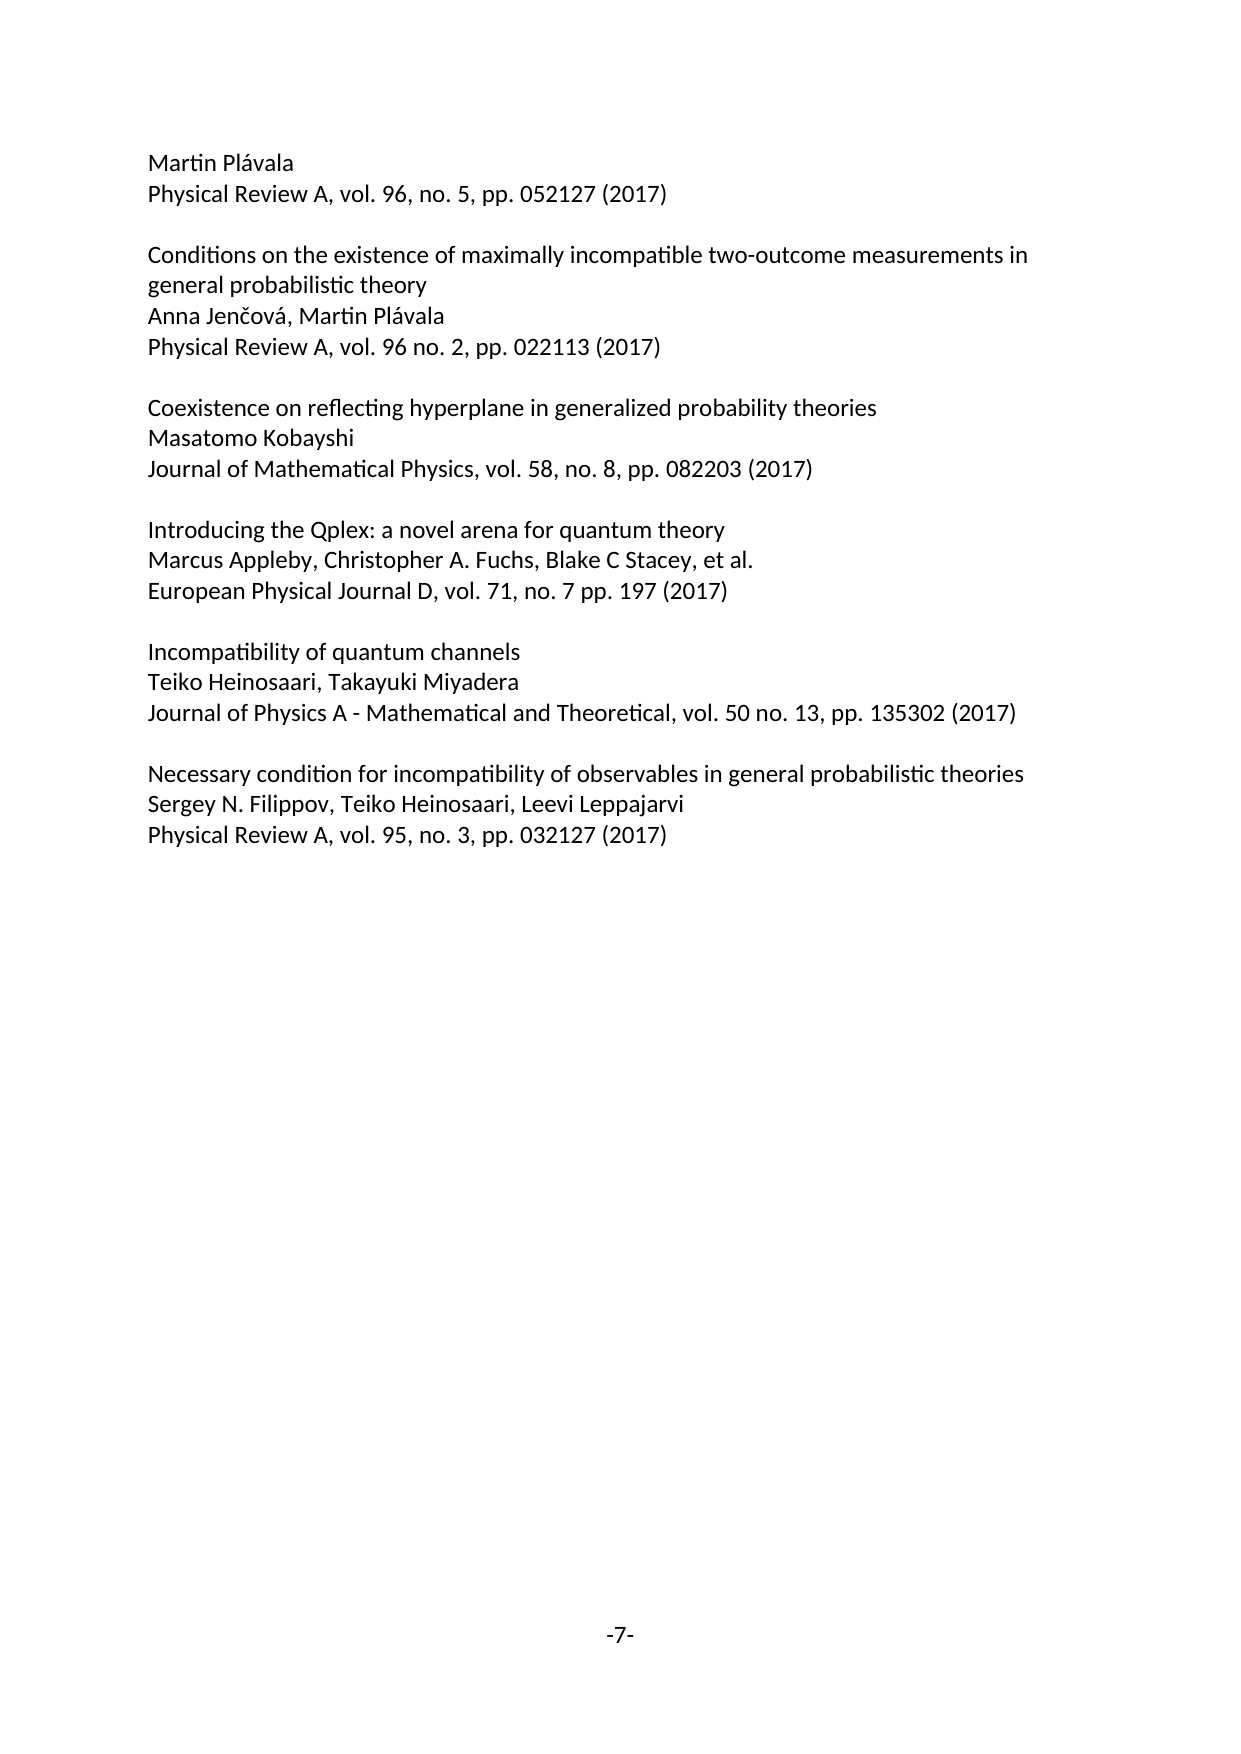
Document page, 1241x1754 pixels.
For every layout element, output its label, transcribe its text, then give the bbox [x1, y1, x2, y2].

text Incompatibility of quantum channels Teiko Heinosaari, Takayuki Miyadera Journal of Physics A - Mathematical and Theoretical, vol. 50 no. 13, pp. 135302 (2017) [148, 636, 1093, 727]
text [148, 148, 1093, 209]
text Conditions on the existence of maximally incompatible two-outcome measurements in general probabilistic theory Anna Jenčová, Martin Plávala Physical Review A, vol. 96 no. 2, pp. 022113 (2017) [148, 239, 1093, 361]
text Necessary condition for incompatibility of observables in general probabilistic theories Sergey N. Filippov, Teiko Heinosaari, Leevi Leppajarvi Physical Review A, vol. 95, no. 3, pp. 032127 (2017) [148, 758, 1093, 849]
text Introducing the Qplex: a novel arena for quantum theory Marcus Appleby, Christopher A. Fuchs, Blake C Stacey, et al. European Physical Journal D, vol. 71, no. 7 pp. 197 (2017) [148, 514, 1093, 605]
text Coexistence on reflecting hyperplane in generalized probability theories Masatomo Kobayshi Journal of Mathematical Physics, vol. 58, no. 8, pp. 082203 (2017) [148, 392, 1093, 483]
